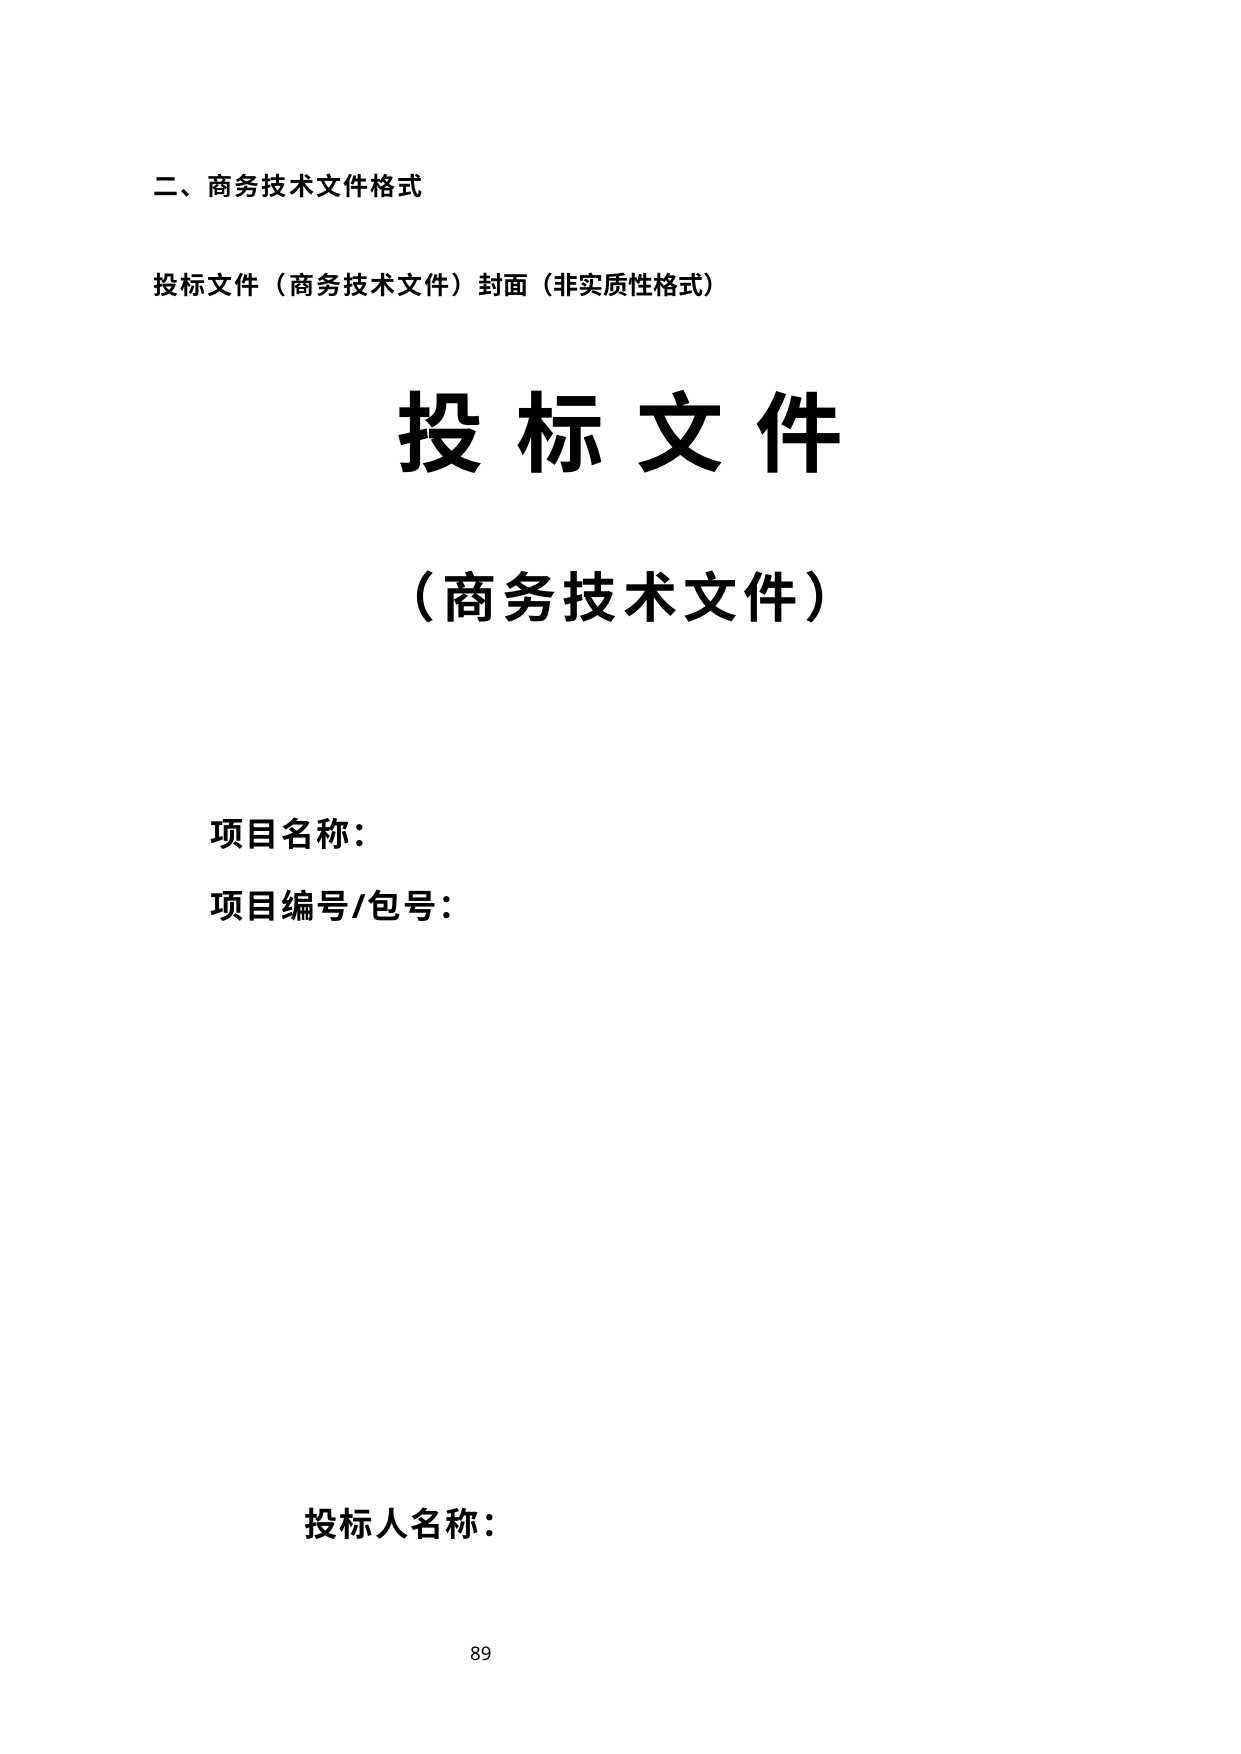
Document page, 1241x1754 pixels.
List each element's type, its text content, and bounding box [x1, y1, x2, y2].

text 项目编号/包号： [153, 880, 1087, 929]
text 投标人名称： [153, 1498, 1087, 1546]
text 二、商务技术文件格式 [153, 166, 1087, 202]
text （商务技术文件） [153, 554, 1087, 633]
text 项目名称： [153, 808, 1087, 856]
text 投标文件（商务技术文件）封面（非实质性格式） [153, 265, 1087, 301]
text 投 标 文 件 [153, 364, 1087, 491]
